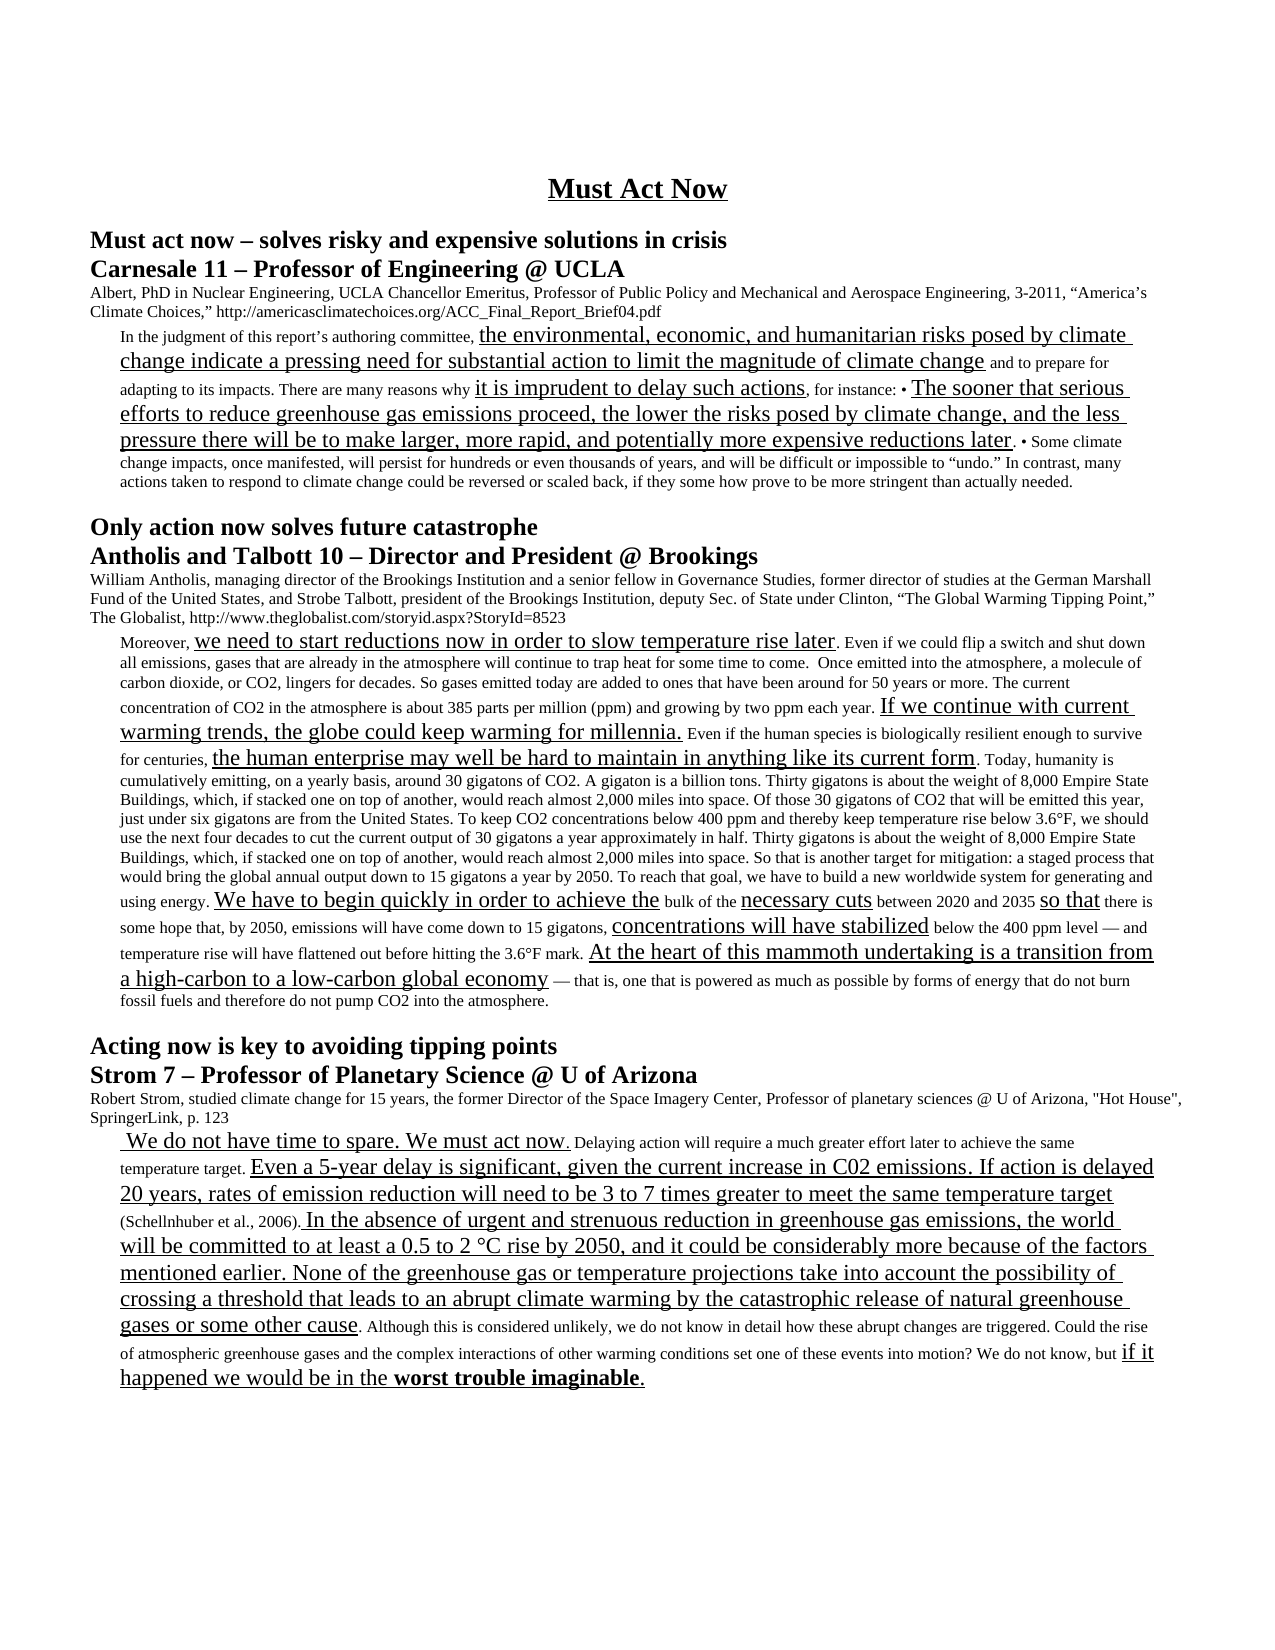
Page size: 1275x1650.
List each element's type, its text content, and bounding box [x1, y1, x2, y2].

subtitle Acting now is key to avoiding tipping points [90, 1031, 1185, 1060]
text We do not have time to spare. We must act now. Delaying action will require a much greater effort later to achieve the same temperature target. Even a 5-year delay is significant, given the current increase in C02 emissions. If action is delayed 20 years, rates of emission reduction will need to be 3 to 7 times greater to meet the same temperature target (Schellnhuber et al., 2006). In the absence of urgent and strenuous reduction in greenhouse gas emissions, the world will be committed to at least a 0.5 to 2 °C rise by 2050, and it could be considerably more because of the factors mentioned earlier. None of the greenhouse gas or temperature projections take into account the possibility of crossing a threshold that leads to an abrupt climate warming by the catastrophic release of natural greenhouse gases or some other cause. Although this is considered unlikely, we do not know in detail how these abrupt changes are triggered. Could the rise of atmospheric greenhouse gases and the complex interactions of other warming conditions set one of these events into motion? We do not know, but if it happened we would be in the worst trouble imaginable. [120, 1127, 1155, 1391]
text Carnesale 11 – Professor of Engineering @ UCLA [90, 254, 1185, 283]
text Albert, PhD in Nuclear Engineering, UCLA Chancellor Emeritus, Professor of Public Policy and Mechanical and Aerospace Engineering, 3-2011, “America’s Climate Choices,” http://americasclimatechoices.org/ACC_Final_Report_Brief04.pdf [90, 283, 1185, 321]
subtitle Only action now solves future catastrophe [90, 512, 1185, 541]
text Strom 7 – Professor of Planetary Science @ U of Arizona [90, 1060, 1185, 1089]
text Robert Strom, studied climate change for 15 years, the former Director of the Space Imagery Center, Professor of planetary sciences @ U of Arizona, "Hot House", SpringerLink, p. 123 [90, 1089, 1185, 1127]
subtitle Must Act Now [90, 171, 1185, 204]
text Antholis and Talbott 10 – Director and President @ Brookings [90, 541, 1185, 569]
text In the judgment of this report’s authoring committee, the environmental, economic, and humanitarian risks posed by climate change indicate a pressing need for substantial action to limit the magnitude of climate change and to prepare for adapting to its impacts. There are many reasons why it is imprudent to delay such actions, for instance: • The sooner that serious efforts to reduce greenhouse gas emissions proceed, the lower the risks posed by climate change, and the less pressure there will be to make larger, more rapid, and potentially more expensive reductions later. • Some climate change impacts, once manifested, will persist for hundreds or even thousands of years, and will be difficult or impossible to “undo.” In contrast, many actions taken to respond to climate change could be reversed or scaled back, if they some how prove to be more stringent than actually needed. [120, 321, 1155, 491]
text William Antholis, managing director of the Brookings Institution and a senior fellow in Governance Studies, former director of studies at the German Marshall Fund of the United States, and Strobe Talbott, president of the Brookings Institution, deputy Sec. of State under Clinton, “The Global Warming Tipping Point,” The Globalist, http://www.theglobalist.com/storyid.aspx?StoryId=8523 [90, 569, 1185, 627]
subtitle Must act now – solves risky and expensive solutions in crisis [90, 225, 1185, 254]
text Moreover, we need to start reductions now in order to slow temperature rise later. Even if we could flip a switch and shut down all emissions, gases that are already in the atmosphere will continue to trap heat for some time to come. Once emitted into the atmosphere, a molecule of carbon dioxide, or CO2, lingers for decades. So gases emitted today are added to ones that have been around for 50 years or more. The current concentration of CO2 in the atmosphere is about 385 parts per million (ppm) and growing by two ppm each year. If we continue with current warming trends, the globe could keep warming for millennia. Even if the human species is biologically resilient enough to survive for centuries, the human enterprise may well be hard to maintain in anything like its current form. Today, humanity is cumulatively emitting, on a yearly basis, around 30 gigatons of CO2. A gigaton is a billion tons. Thirty gigatons is about the weight of 8,000 Empire State Buildings, which, if stacked one on top of another, would reach almost 2,000 miles into space. Of those 30 gigatons of CO2 that will be emitted this year, just under six gigatons are from the United States. To keep CO2 concentrations below 400 ppm and thereby keep temperature rise below 3.6°F, we should use the next four decades to cut the current output of 30 gigatons a year approximately in half. Thirty gigatons is about the weight of 8,000 Empire State Buildings, which, if stacked one on top of another, would reach almost 2,000 miles into space. So that is another target for mitigation: a staged process that would bring the global annual output down to 15 gigatons a year by 2050. To reach that goal, we have to build a new worldwide system for generating and using energy. We have to begin quickly in order to achieve the bulk of the necessary cuts between 2020 and 2035 so that there is some hope that, by 2050, emissions will have come down to 15 gigatons, concentrations will have stabilized below the 400 ppm level — and temperature rise will have flattened out before hitting the 3.6°F mark. At the heart of this mammoth undertaking is a transition from a high-carbon to a low-carbon global economy — that is, one that is powered as much as possible by forms of energy that do not burn fossil fuels and therefore do not pump CO2 into the atmosphere. [120, 627, 1155, 1010]
